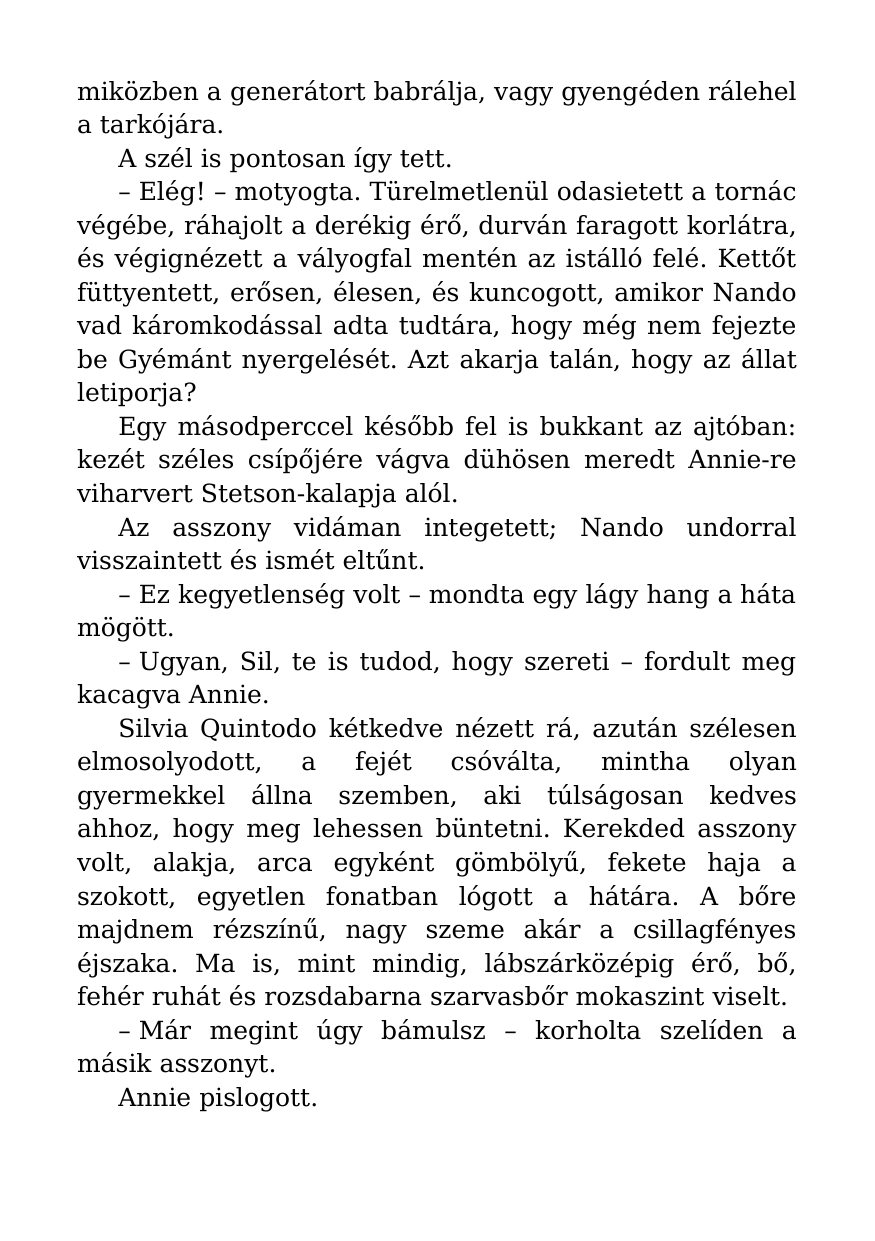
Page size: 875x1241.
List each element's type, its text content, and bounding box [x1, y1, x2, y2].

text A szél is pontosan így tett. [77, 144, 797, 173]
text – Ez kegyetlenség volt – mondta egy lágy hang a háta mögött. [77, 580, 797, 643]
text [77, 77, 797, 139]
text – Ugyan, Sil, te is tudod, hogy szereti – fordult meg kacagva Annie. [77, 647, 797, 710]
text Annie pislogott. [77, 1083, 797, 1112]
text – Elég! – motyogta. Türelmetlenül odasietett a tornác végébe, ráhajolt a derékig érő, durván faragott korlátra, és végignézett a vályogfal mentén az istálló felé. Kettőt füttyentett, erősen, élesen, és kuncogott, amikor Nando vad káromkodással adta tudtára, hogy még nem fejezte be Gyémánt nyergelését. Azt akarja talán, hogy az állat letiporja? [77, 177, 797, 408]
text – Már megint úgy bámulsz – korholta szelíden a másik asszonyt. [77, 1016, 797, 1079]
text Egy másodperccel később fel is bukkant az ajtóban: kezét széles csípőjére vágva dühösen meredt Annie-re viharvert Stetson-kalapja alól. [77, 412, 797, 508]
text Silvia Quintodo kétkedve nézett rá, azután szélesen elmosolyodott, a fejét csóválta, mintha olyan gyermekkel állna szemben, aki túlságosan kedves ahhoz, hogy meg lehessen büntetni. Kerekded asszony volt, alakja, arca egyként gömbölyű, fekete haja a szokott, egyetlen fonatban lógott a hátára. A bőre majdnem rézszínű, nagy szeme akár a csillagfényes éjszaka. Ma is, mint mindig, lábszárközépig érő, bő, fehér ruhát és rozsdabarna szarvasbőr mokaszint viselt. [77, 714, 797, 1012]
text Az asszony vidáman integetett; Nando undorral visszaintett és ismét eltűnt. [77, 513, 797, 576]
